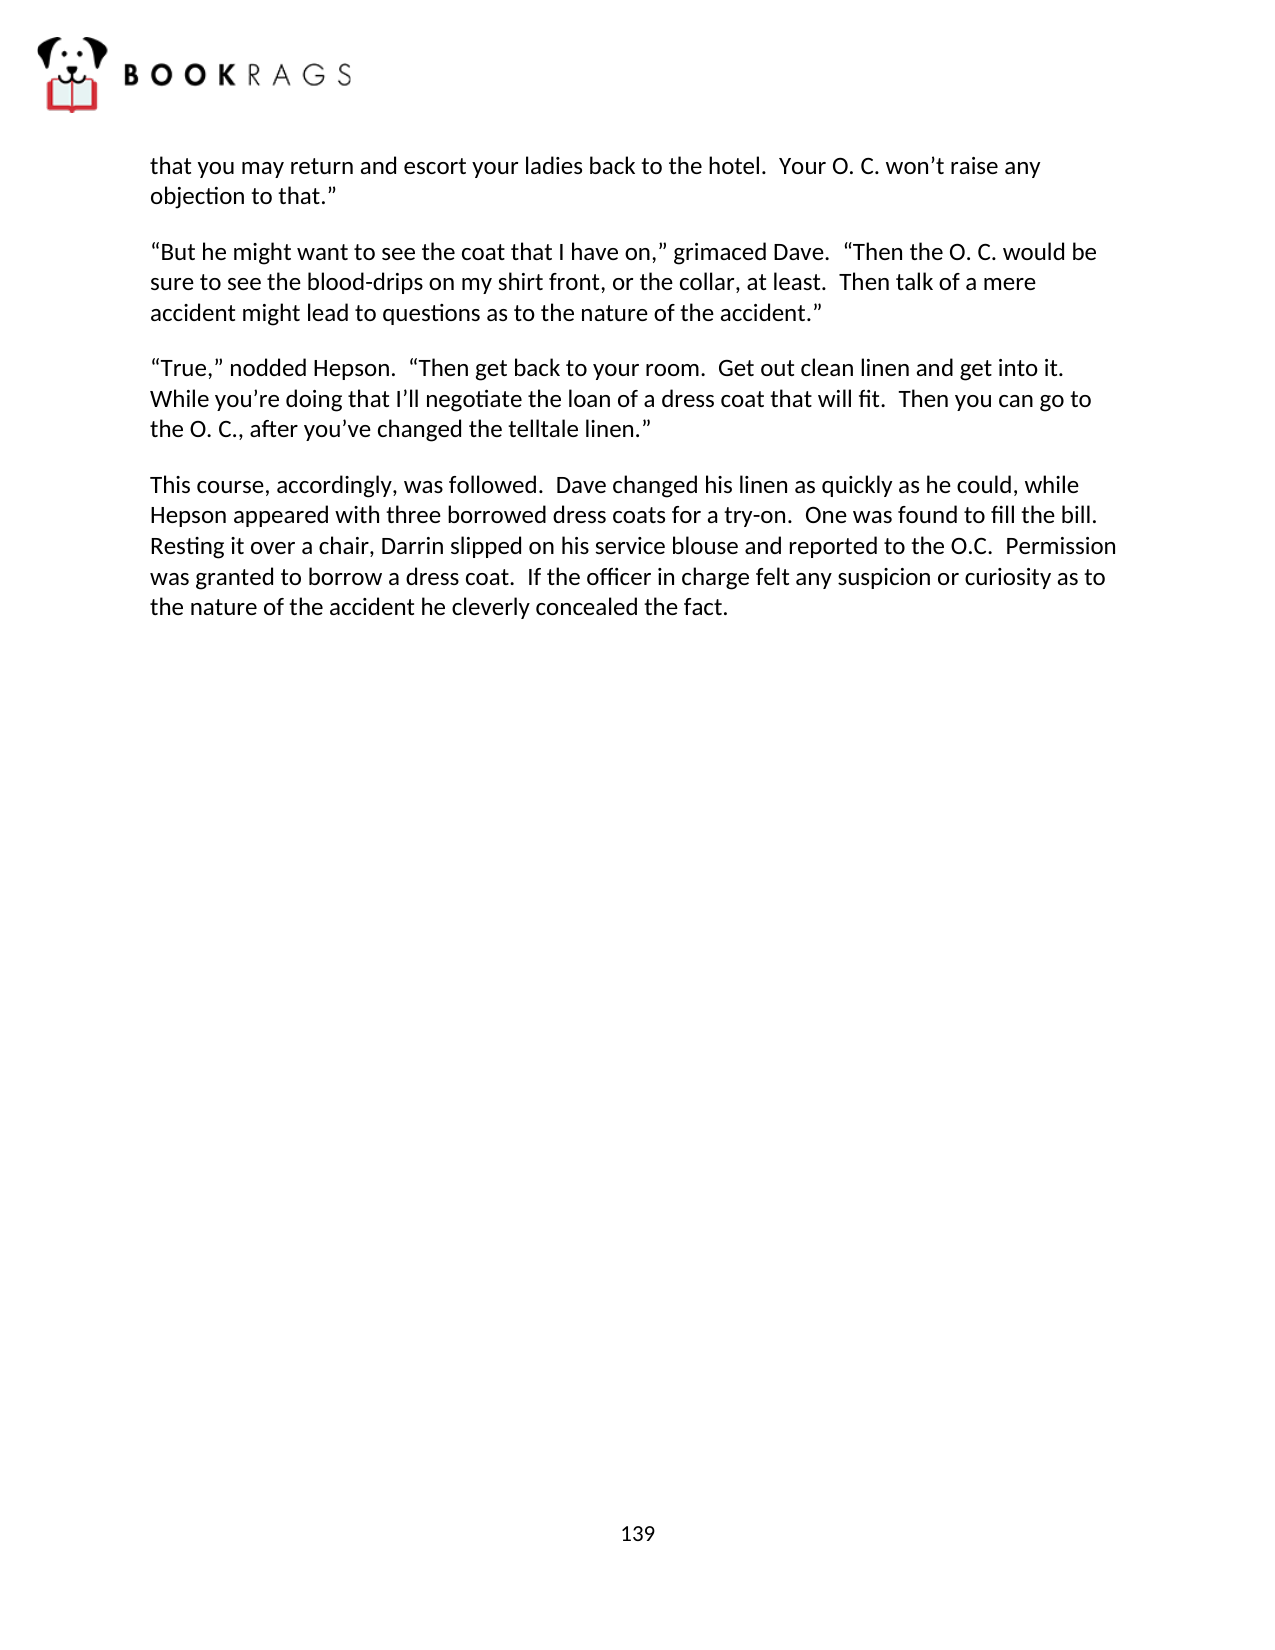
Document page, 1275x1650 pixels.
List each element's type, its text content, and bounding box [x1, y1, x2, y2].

text This course, accordingly, was followed. Dave changed his linen as quickly as he could, while Hepson appeared with three borrowed dress coats for a try-on. One was found to fill the bill. Resting it over a chair, Darrin slipped on his service blouse and reported to the O.C. Permission was granted to borrow a dress coat. If the officer in charge felt any suspicion or curiosity as to the nature of the accident he cleverly concealed the fact. [150, 469, 1125, 622]
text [150, 150, 1125, 211]
text “True,” nodded Hepson. “Then get back to your room. Get out clean linen and get into it. While you’re doing that I’ll negotiate the loan of a dress coat that will fit. Then you can go to the O. C., after you’ve changed the telltale linen.” [150, 353, 1125, 444]
picture [37, 37, 351, 113]
text “But he might want to see the coat that I have on,” grimaced Dave. “Then the O. C. would be sure to see the blood-drips on my shirt front, or the collar, at least. Then talk of a mere accident might lead to questions as to the nature of the accident.” [150, 236, 1125, 328]
